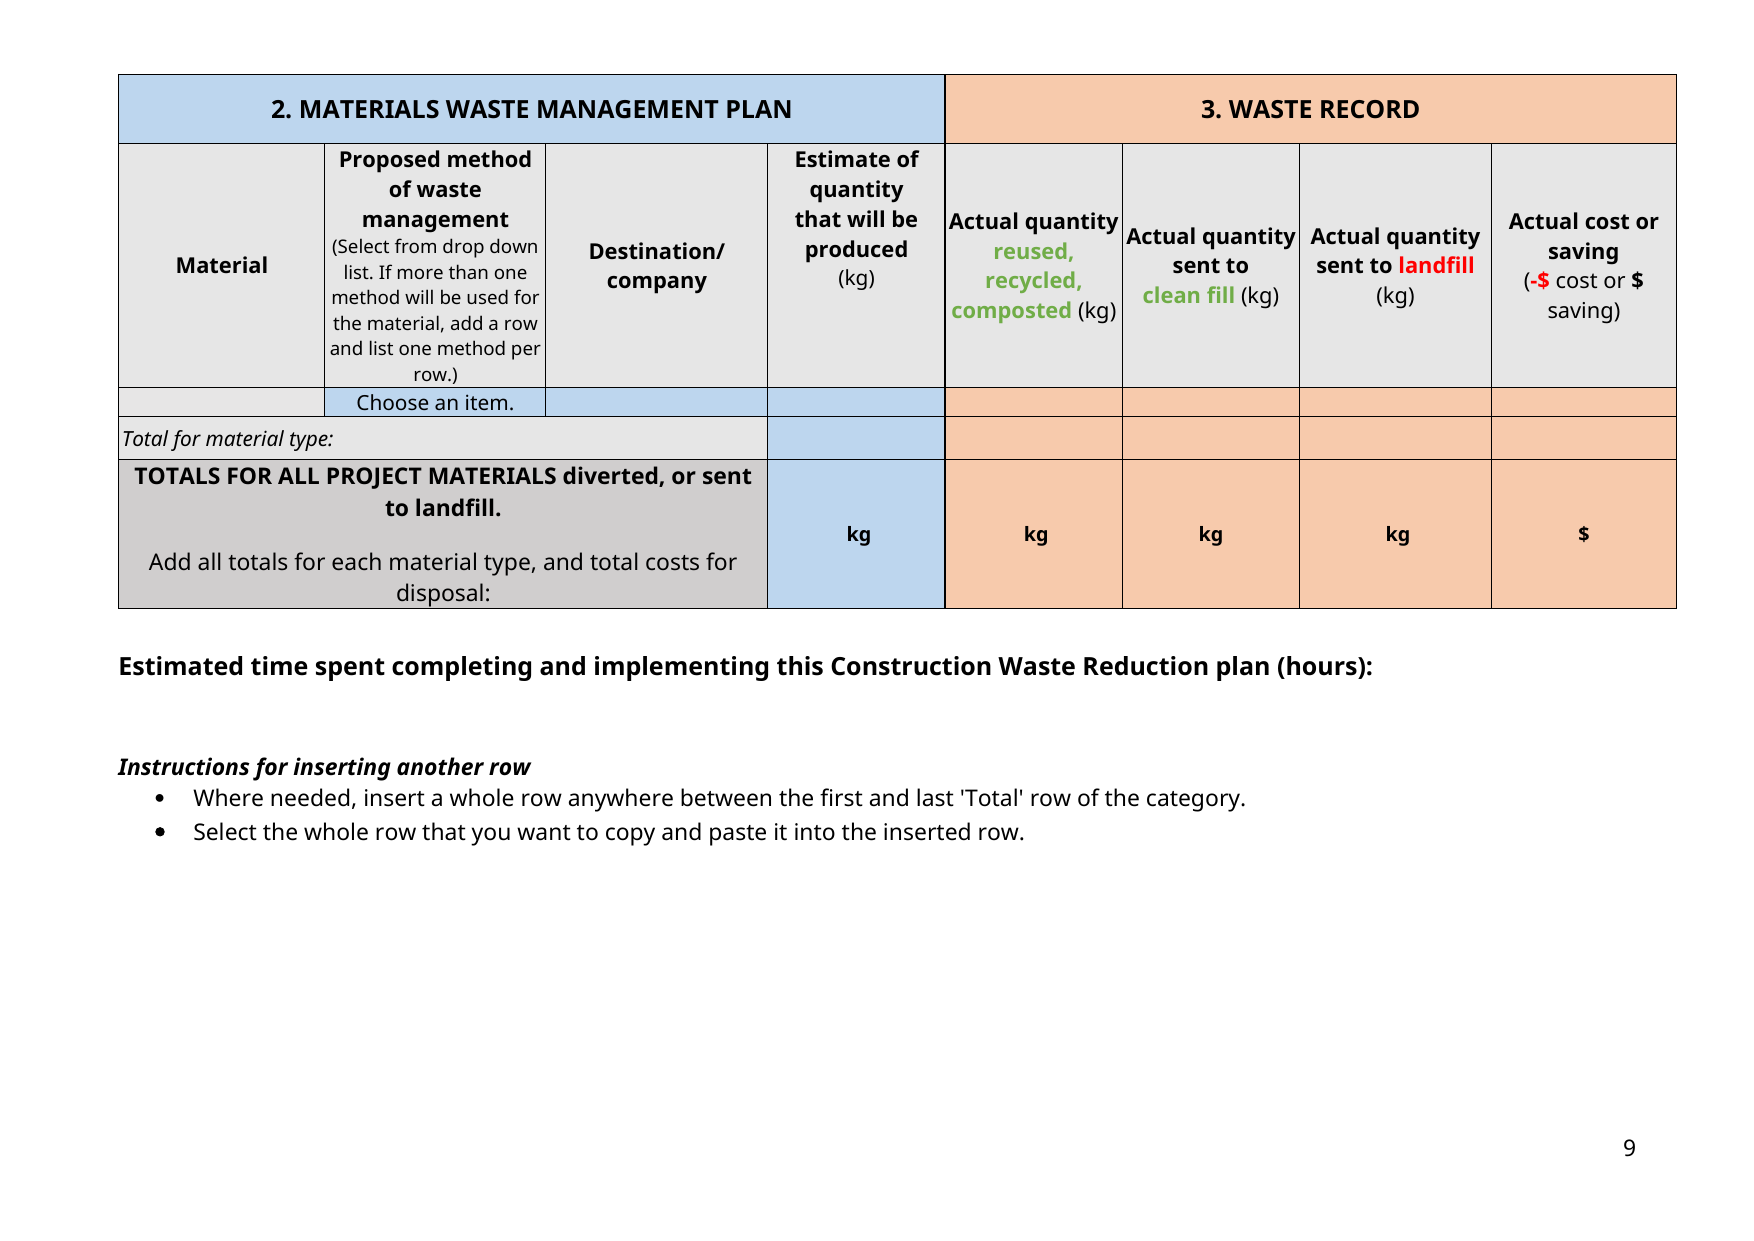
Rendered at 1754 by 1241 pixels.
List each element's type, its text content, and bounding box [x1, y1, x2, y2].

table_cell Total for material type: [119, 417, 767, 459]
table_cell Actual quantity sent to clean fill (kg) [1123, 144, 1299, 387]
table_cell TOTALS FOR ALL PROJECT MATERIALS diverted, or sent to landfill. Add all totals for each material type, and total costs for disposal: [119, 460, 767, 608]
table_cell [768, 417, 944, 459]
table_cell [1123, 388, 1299, 416]
list Select the whole row that you want to copy and paste it into the inserted row. [156, 816, 1636, 847]
table_cell Estimate of quantity that will be produced (kg) [768, 144, 944, 387]
table_cell [768, 388, 944, 416]
table_cell [1300, 388, 1491, 416]
table_cell Material [119, 144, 324, 387]
table_cell [1123, 417, 1299, 459]
table_cell Actual quantity reused, recycled, composted (kg) [946, 144, 1122, 387]
table_cell Destination/company [546, 144, 767, 387]
table_header 3. WASTE RECORD [946, 75, 1676, 143]
table_cell kg [1300, 460, 1491, 608]
table_cell [946, 388, 1122, 416]
table_cell kg [1123, 460, 1299, 608]
table_cell [1492, 388, 1676, 416]
table_cell [1492, 417, 1676, 459]
table_cell [325, 388, 545, 416]
table_cell Actual quantity sent to landfill (kg) [1300, 144, 1491, 387]
table_cell Proposed method of waste management (Select from drop down list. If more than one method will be used for the material, add a row and list one method per row.) [325, 144, 545, 387]
list Where needed, insert a whole row anywhere between the first and last 'Total' row of the category. [156, 782, 1636, 813]
table_cell kg [768, 460, 944, 608]
table_cell kg [946, 460, 1122, 608]
table_cell [1300, 417, 1491, 459]
table_header 2. MATERIALS WASTE MANAGEMENT PLAN [119, 75, 944, 143]
table_cell [119, 388, 324, 416]
text Instructions for inserting another row [118, 751, 1636, 782]
table_cell [546, 388, 767, 416]
table_cell Actual cost or saving (-$ cost or $ saving) [1492, 144, 1676, 387]
table_cell $ [1492, 460, 1676, 608]
table_cell [946, 417, 1122, 459]
text Estimated time spent completing and implementing this Construction Waste Reduction plan (hours): [118, 649, 1636, 683]
